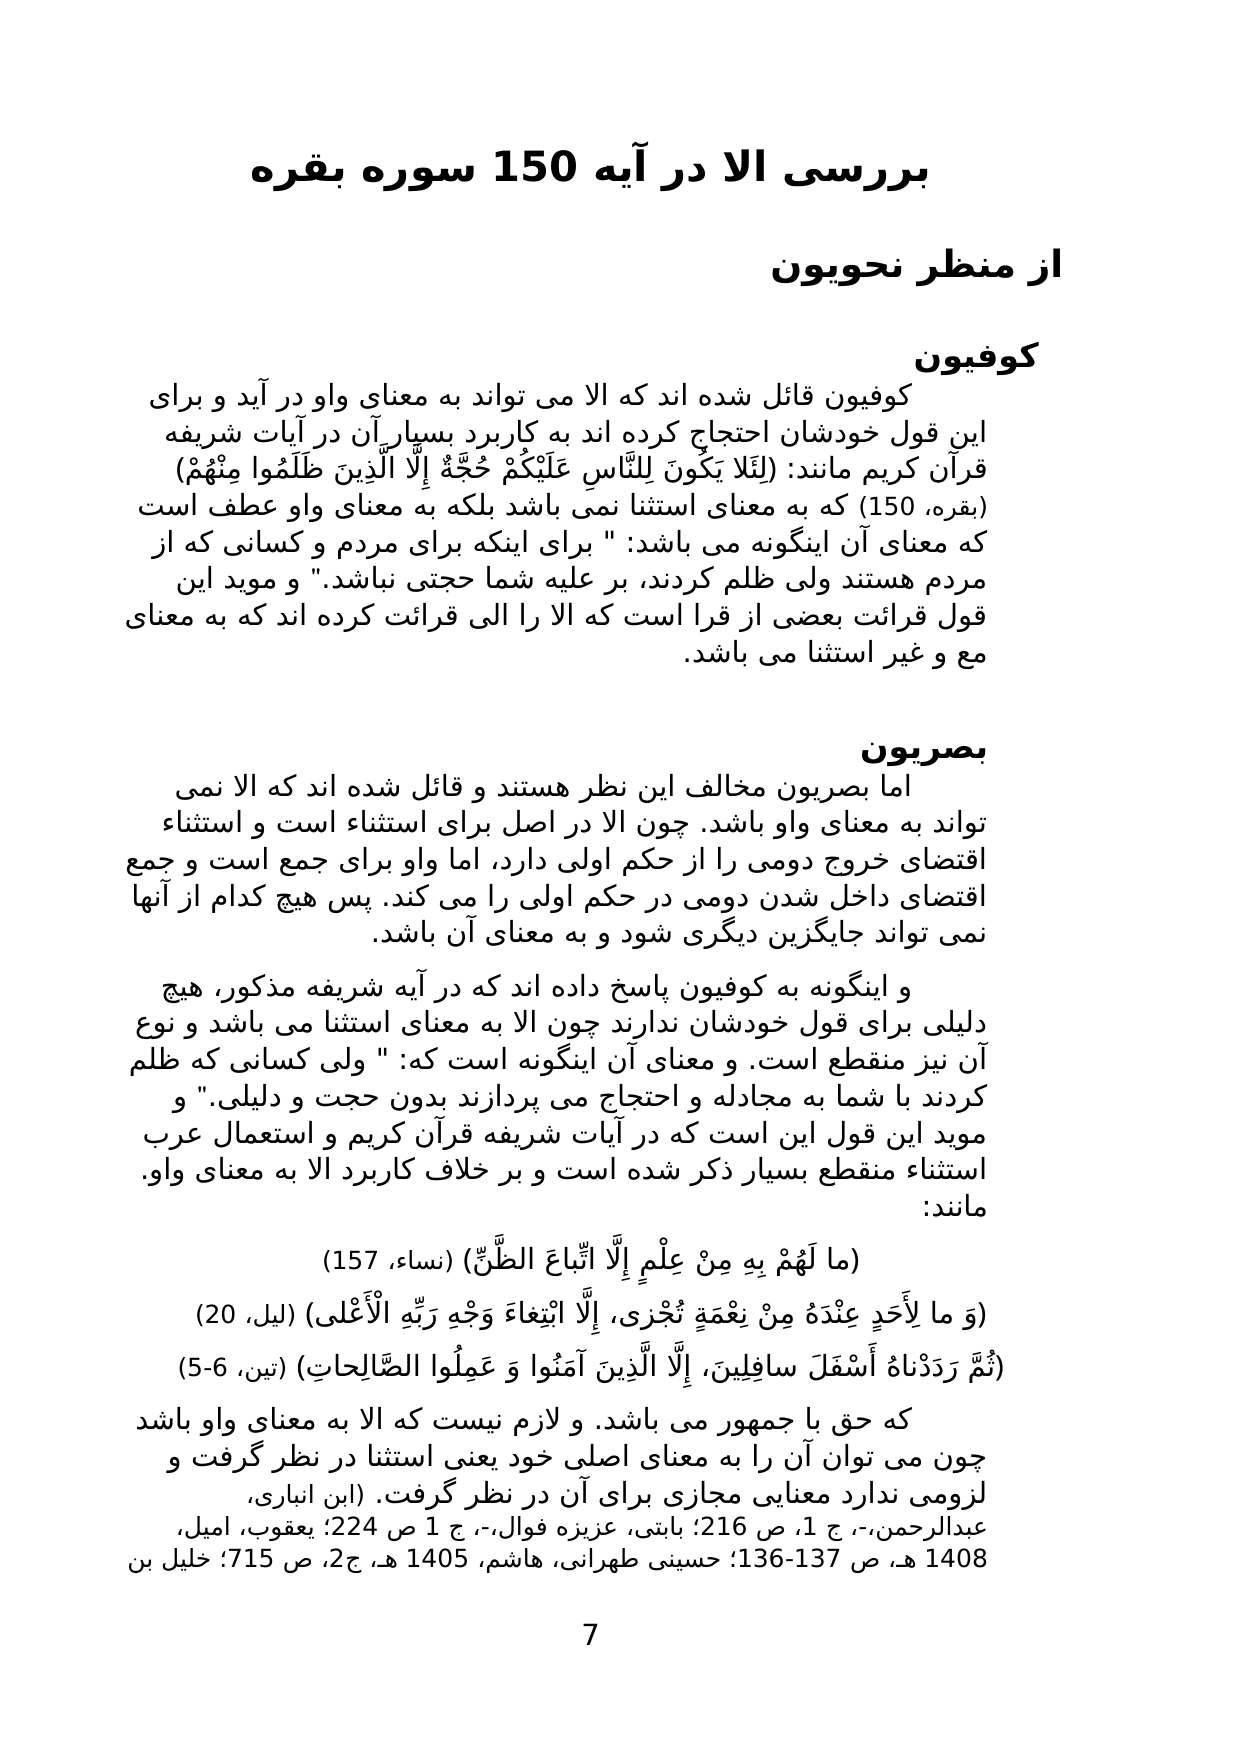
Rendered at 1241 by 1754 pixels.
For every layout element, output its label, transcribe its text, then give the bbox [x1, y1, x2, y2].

subtitle بررسی الا در آیه 150 سوره بقره [118, 143, 1063, 192]
list اما بصریون مخالف این نظر هستند و قائل شده اند که الا نمی تواند به معنای واو باشد. چون الا در اصل برای استثناء است و استثناء اقتضای خروج دومی را از حکم اولی دارد، اما واو برای جمع است و جمع اقتضای داخل شدن دومی در حکم اولی را می کند. پس هیچ کدام از آنها نمی تواند جایگزین دیگری شود و به معنای آن باشد. [118, 769, 988, 949]
subtitle از منظر نحویون [118, 242, 1063, 286]
subtitle بصریون [118, 727, 1063, 766]
text ﴿وَ ما لِأَحَدٍ عِنْدَهُ مِنْ نِعْمَةٍ تُجْزى‏، إِلَّا ابْتِغاءَ وَجْهِ رَبِّهِ الْأَعْلى﴾‏ (لیل، 20) [118, 1296, 1063, 1330]
subtitle کوفیون [118, 336, 1063, 375]
text ﴿ما لَهُمْ بِهِ مِنْ عِلْمٍ إِلَّا اتِّباعَ الظَّنِّ﴾ (نساء، 157) [118, 1243, 1063, 1277]
text و اینگونه به کوفیون پاسخ داده اند که در آیه شریفه مذکور، هیچ دلیلی برای قول خودشان ندارند چون الا به معنای استثنا می باشد و نوع آن نیز منقطع است. و معنای آن اینگونه است که: " ولی کسانی که ظلم کردند با شما به مجادله و احتجاج می پردازند بدون حجت و دلیلی." و موید این قول این است که در آیات شریفه قرآن کریم و استعمال عرب استثناء منقطع بسیار ذکر شده است و بر خلاف کاربرد الا به معنای واو. مانند: [118, 969, 988, 1223]
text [118, 1403, 988, 1573]
list کوفیون قائل شده اند که الا می تواند به معنای واو در آید و برای این قول خودشان احتجاج کرده اند به کاربرد بسیار آن در آیات شریفه قرآن کریم مانند: ﴿لِئَلا يَكُونَ لِلنَّاسِ عَلَيْكُمْ حُجَّةٌ إِلَّا الَّذِينَ ظَلَمُوا مِنْهُمْ﴾ (بقره، 150) که به معنای استثنا نمی باشد بلکه به معنای واو عطف است که معنای آن اینگونه می باشد: " برای اینکه برای مردم و کسانی که از مردم هستند ولی ظلم کردند، بر علیه شما حجتی نباشد." و موید این قول قرائت بعضی از قرا است که الا را الی قرائت کرده اند که به معنای مع و غیر استثنا می باشد. [118, 378, 988, 669]
text ﴿ثُمَّ رَدَدْناهُ أَسْفَلَ سافِلِينَ، إِلَّا الَّذِينَ آمَنُوا وَ عَمِلُوا الصَّالِحاتِ﴾ (تین، 6-5) [118, 1349, 1063, 1383]
